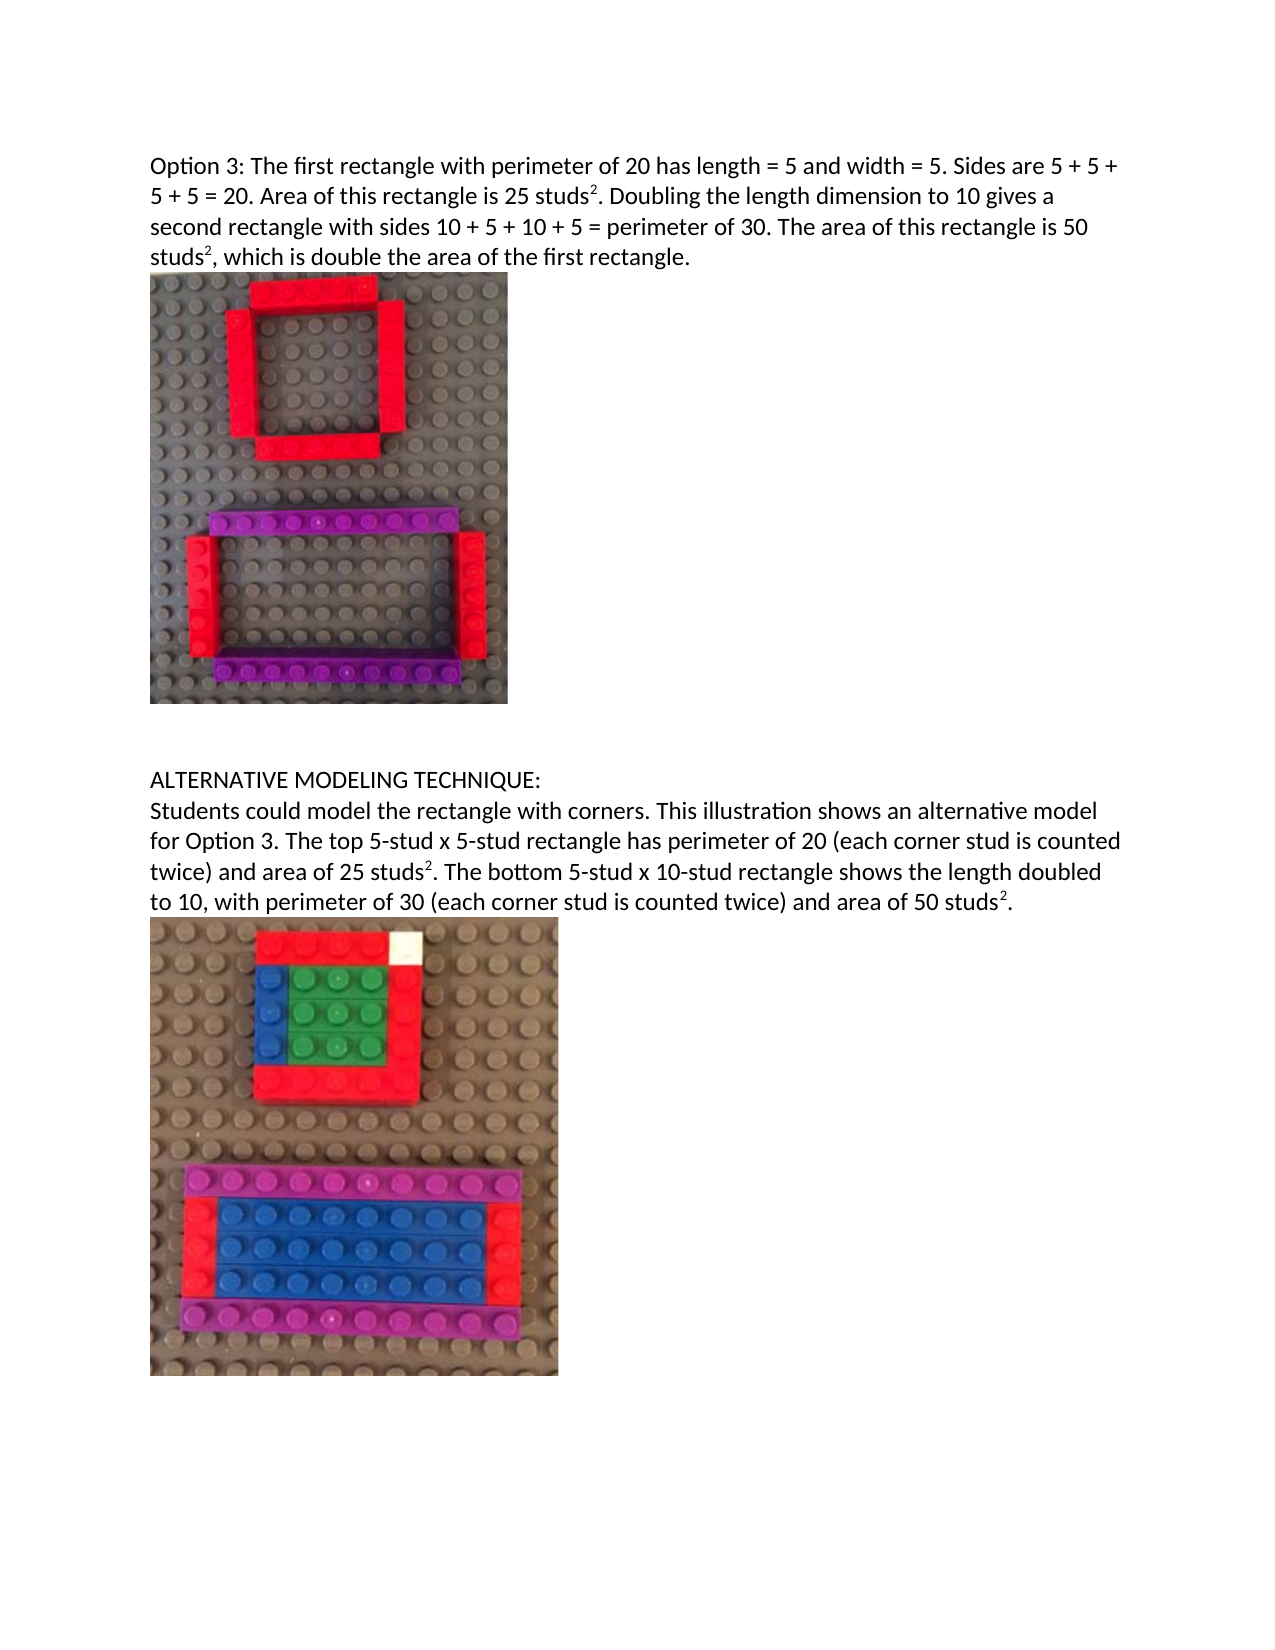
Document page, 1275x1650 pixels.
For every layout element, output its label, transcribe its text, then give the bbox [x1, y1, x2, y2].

picture [150, 272, 508, 704]
text ALTERNATIVE MODELING TECHNIQUE: [150, 764, 1125, 795]
picture [150, 917, 559, 1376]
text Students could model the rectangle with corners. This illustration shows an alternative model for Option 3. The top 5-stud x 5-stud rectangle has perimeter of 20 (each corner stud is counted twice) and area of 25 studs2. The bottom 5-stud x 10-stud rectangle shows the length doubled to 10, with perimeter of 30 (each corner stud is counted twice) and area of 50 studs2. [150, 795, 1125, 917]
list Option 3: The first rectangle with perimeter of 20 has length = 5 and width = 5. Sides are 5 + 5 + 5 + 5 = 20. Area of this rectangle is 25 studs2. Doubling the length dimension to 10 gives a second rectangle with sides 10 + 5 + 10 + 5 = perimeter of 30. The area of this rectangle is 50 studs2, which is double the area of the first rectangle. [150, 150, 1125, 272]
